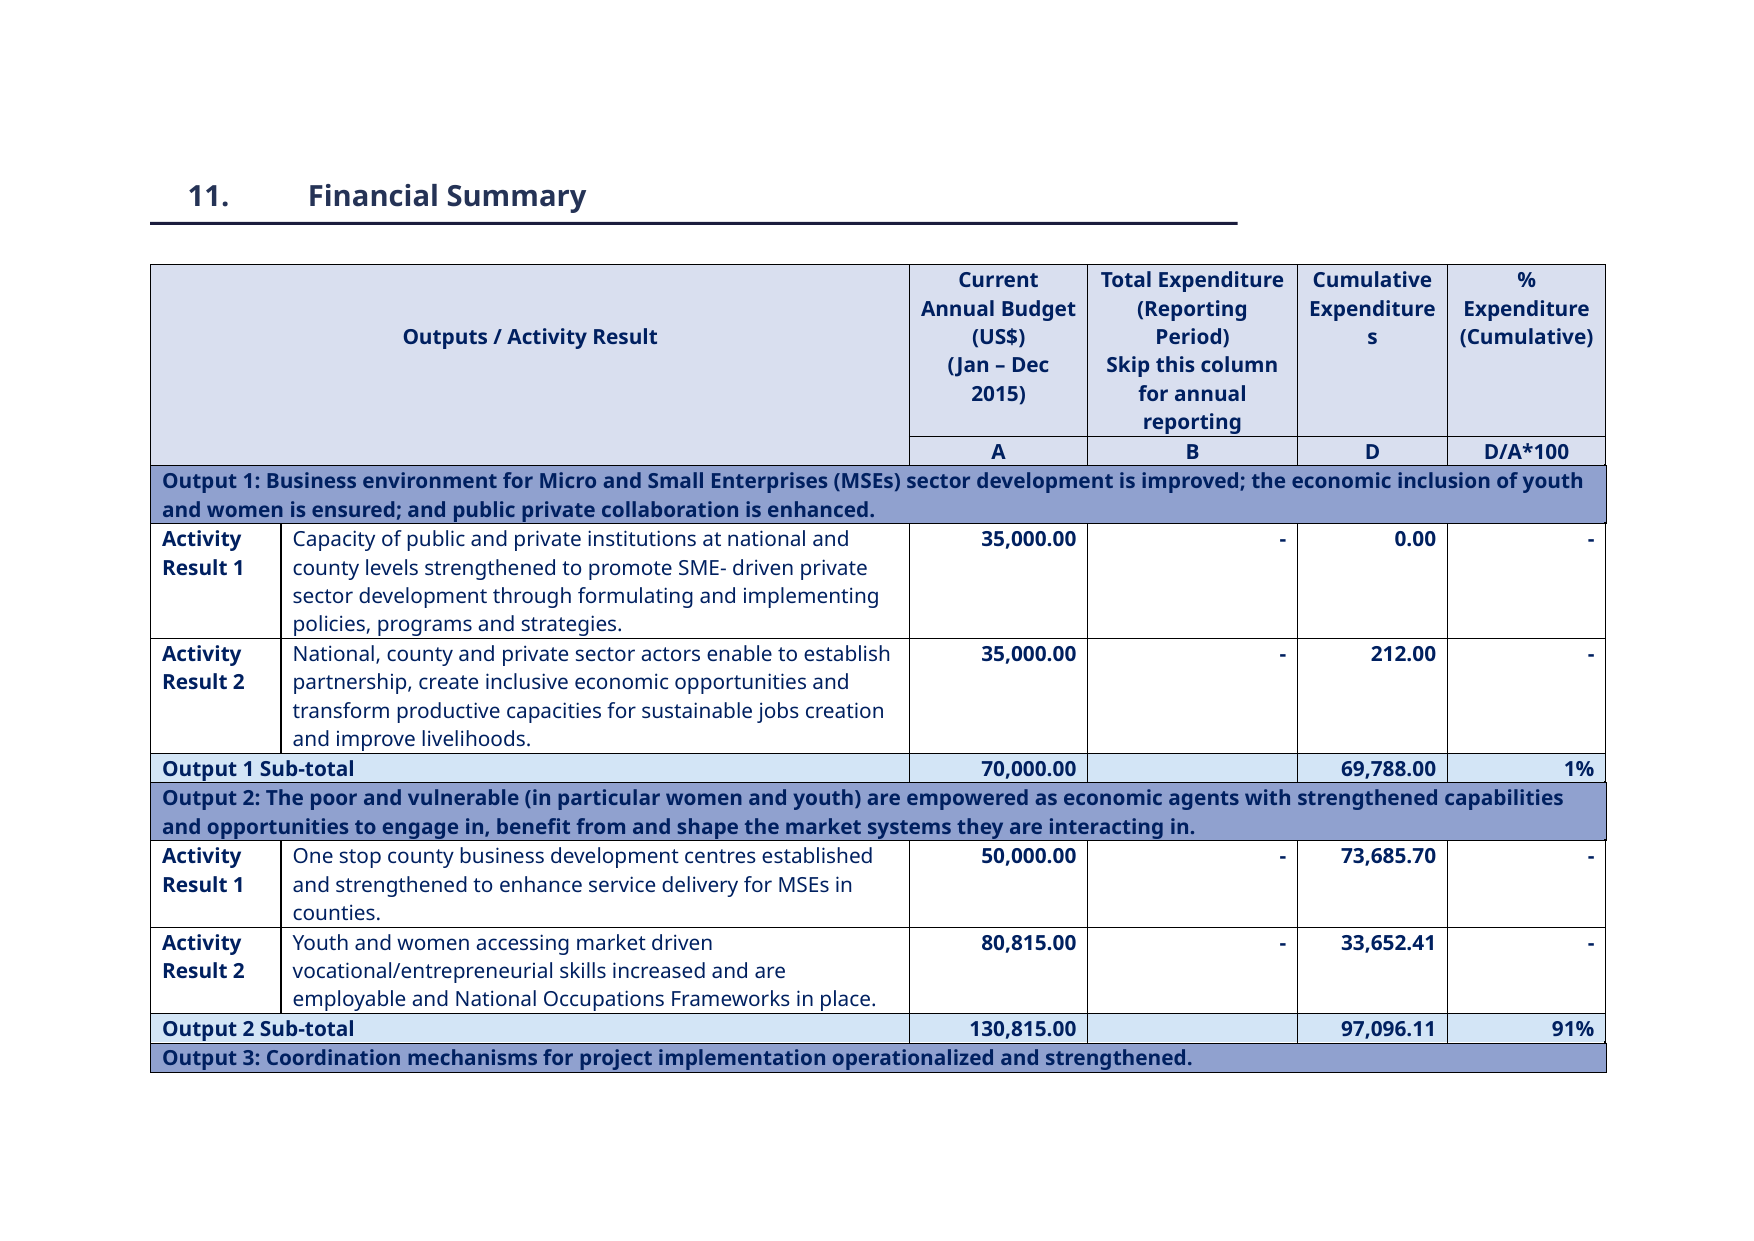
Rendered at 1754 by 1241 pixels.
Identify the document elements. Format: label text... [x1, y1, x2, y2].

table_cell Youth and women accessing market driven vocational/entrepreneurial skills increased and are employable and National Occupations Frameworks in place. [282, 928, 909, 1013]
table_cell - [1448, 639, 1605, 753]
table_cell 69,788.00 [1298, 754, 1447, 782]
table_cell 97,096.11 [1298, 1014, 1447, 1042]
table_cell Output 1 Sub-total [151, 754, 909, 782]
table_cell One stop county business development centres established and strengthened to enhance service delivery for MSEs in counties. [282, 841, 909, 927]
table_cell 70,000.00 [910, 754, 1087, 782]
table_cell - [1088, 639, 1297, 753]
table_cell 35,000.00 [910, 639, 1087, 753]
table_cell Output 2 Sub-total [151, 1014, 909, 1042]
table_cell - [1088, 841, 1297, 927]
table_header Total Expenditure (Reporting Period) Skip this column for annual reporting [1088, 265, 1297, 436]
table_cell Activity Result 1 [151, 841, 280, 927]
table_cell 33,652.41 [1298, 928, 1447, 1013]
table_cell Activity Result 1 [151, 524, 280, 638]
table_cell Output 2: The poor and vulnerable (in particular women and youth) are empowered as economic agents with strengthened capabilities and opportunities to engage in, benefit from and shape the market systems they are interacting in. [151, 783, 1606, 840]
table_header Cumulative Expenditures [1298, 265, 1447, 436]
table_cell 80,815.00 [910, 928, 1087, 1013]
table_cell 130,815.00 [910, 1014, 1087, 1042]
table_cell A [910, 437, 1087, 465]
table_cell 50,000.00 [910, 841, 1087, 927]
table_cell 1% [1448, 754, 1605, 782]
table_header Outputs / Activity Result [151, 265, 909, 465]
table_cell - [1448, 928, 1605, 1013]
table_cell - [1448, 524, 1605, 638]
table_header % Expenditure (Cumulative) [1448, 265, 1605, 436]
table_cell [1088, 1014, 1297, 1042]
table_cell National, county and private sector actors enable to establish partnership, create inclusive economic opportunities and transform productive capacities for sustainable jobs creation and improve livelihoods. [282, 639, 909, 753]
subtitle Financial Summary [187, 175, 1604, 215]
table_cell 73,685.70 [1298, 841, 1447, 927]
table_cell 91% [1448, 1014, 1605, 1042]
table_cell Activity Result 2 [151, 639, 280, 753]
table_cell - [1088, 928, 1297, 1013]
table_cell 212.00 [1298, 639, 1447, 753]
table_cell 35,000.00 [910, 524, 1087, 638]
table_cell Activity Result 2 [151, 928, 280, 1013]
table_cell D/A*100 [1448, 437, 1605, 465]
table_cell [1088, 754, 1297, 782]
table_cell Capacity of public and private institutions at national and county levels strengthened to promote SME- driven private sector development through formulating and implementing policies, programs and strategies. [282, 524, 909, 638]
table_cell D [1298, 437, 1447, 465]
table_cell Output 3: Coordination mechanisms for project implementation operationalized and strengthened. [151, 1044, 1606, 1072]
table_cell Output 1: Business environment for Micro and Small Enterprises (MSEs) sector development is improved; the economic inclusion of youth and women is ensured; and public private collaboration is enhanced. [151, 466, 1606, 523]
table_cell B [1088, 437, 1297, 465]
table_cell - [1448, 841, 1605, 927]
table_cell 0.00 [1298, 524, 1447, 638]
table_header Current Annual Budget (US$) (Jan – Dec 2015) [910, 265, 1087, 436]
table_cell - [1088, 524, 1297, 638]
